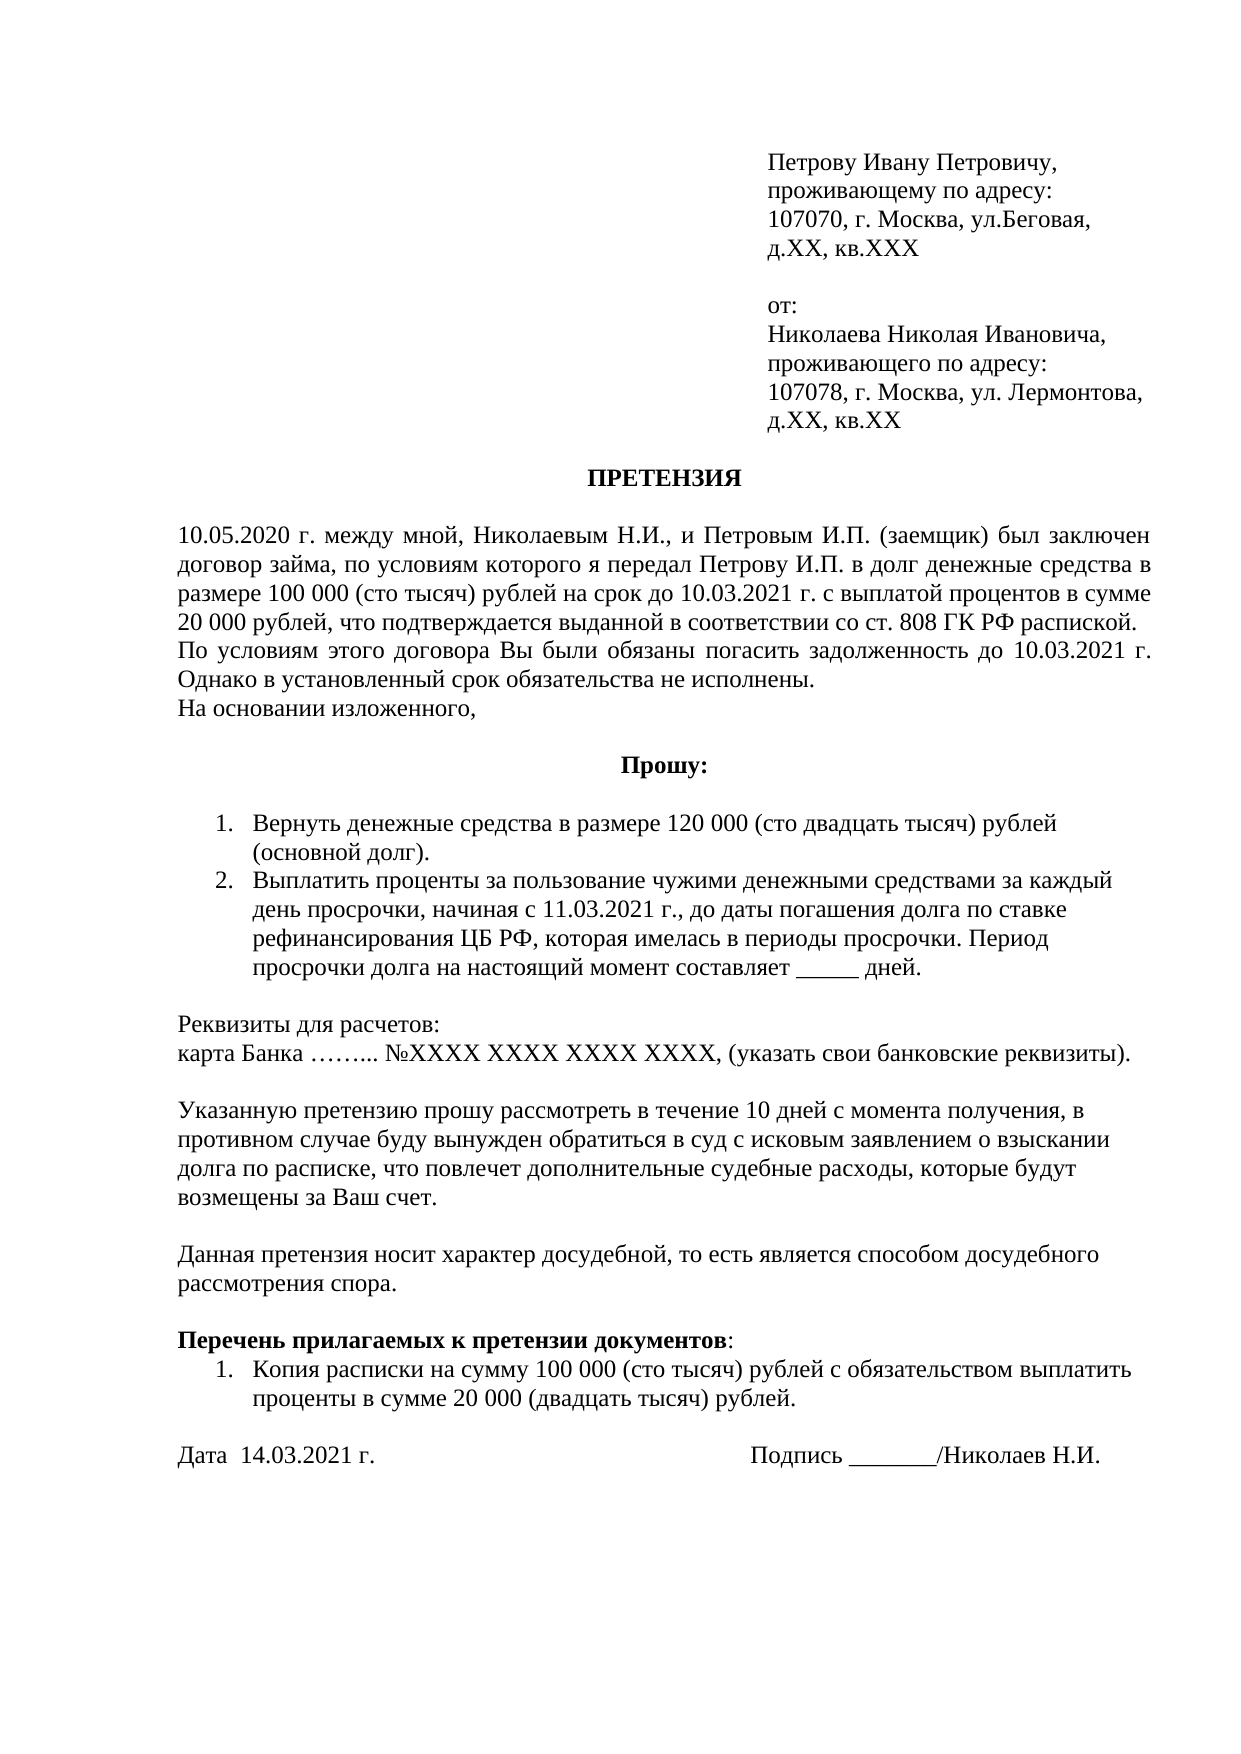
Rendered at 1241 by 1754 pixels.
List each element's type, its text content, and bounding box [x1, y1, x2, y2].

text проживающему по адресу: [693, 176, 1152, 204]
text На основании изложенного, [177, 693, 1152, 722]
text проживающего по адресу: [693, 348, 1152, 377]
text Прошу: [177, 751, 1152, 779]
text 107070, г. Москва, ул.Беговая, д.ХХ, кв.ХХХ [767, 204, 1152, 291]
list Копия расписки на сумму 100 000 (сто тысяч) рублей с обязательством выплатить проценты в сумме 20 000 (двадцать тысяч) рублей. [215, 1354, 1152, 1412]
text ПРЕТЕНЗИЯ [177, 463, 1152, 492]
text 107078, г. Москва, ул. Лермонтова, д.ХХ, кв.ХХ [767, 377, 1152, 434]
text Перечень прилагаемых к претензии документов: [177, 1326, 1152, 1354]
text По условиям этого договора Вы были обязаны погасить задолженность до 10.03.2021 г. Однако в установленный срок обязательства не исполнены. [177, 636, 1152, 693]
text Петрову Ивану Петровичу, [693, 147, 1152, 176]
text Данная претензия носит характер досудебной, то есть является способом досудебного рассмотрения спора. [177, 1239, 1152, 1297]
text карта Банка ……... №ХХХХ ХХХХ ХХХХ ХХХХ, (указать свои банковские реквизиты). [177, 1038, 1152, 1067]
text Указанную претензию прошу рассмотреть в течение 10 дней с момента получения, в противном случае буду вынужден обратиться в суд с исковым заявлением о взыскании долга по расписке, что повлечет дополнительные судебные расходы, которые будут возмещены за Ваш счет. [177, 1096, 1152, 1211]
text 10.05.2020 г. между мной, Николаевым Н.И., и Петровым И.П. (заемщик) был заключен договор займа, по условиям которого я передал Петрову И.П. в долг денежные средства в размере 100 000 (сто тысяч) рублей на срок до 10.03.2021 г. с выплатой процентов в сумме 20 000 рублей, что подтверждается выданной в соответствии со ст. 808 ГК РФ распиской. [177, 521, 1152, 636]
text Дата 14.03.2021 г. Подпись _______/Николаев Н.И. [177, 1441, 1152, 1469]
text от: [767, 291, 1152, 319]
text Реквизиты для расчетов: [177, 1009, 1152, 1038]
list Выплатить проценты за пользование чужими денежными средствами за каждый день просрочки, начиная с 11.03.2021 г., до даты погашения долга по ставке рефинансирования ЦБ РФ, которая имелась в периоды просрочки. Период просрочки долга на настоящий момент составляет _____ дней. [215, 866, 1152, 981]
list Вернуть денежные средства в размере 120 000 (сто двадцать тысяч) рублей (основной долг). [215, 808, 1152, 866]
text Николаева Николая Ивановича, [693, 319, 1152, 348]
